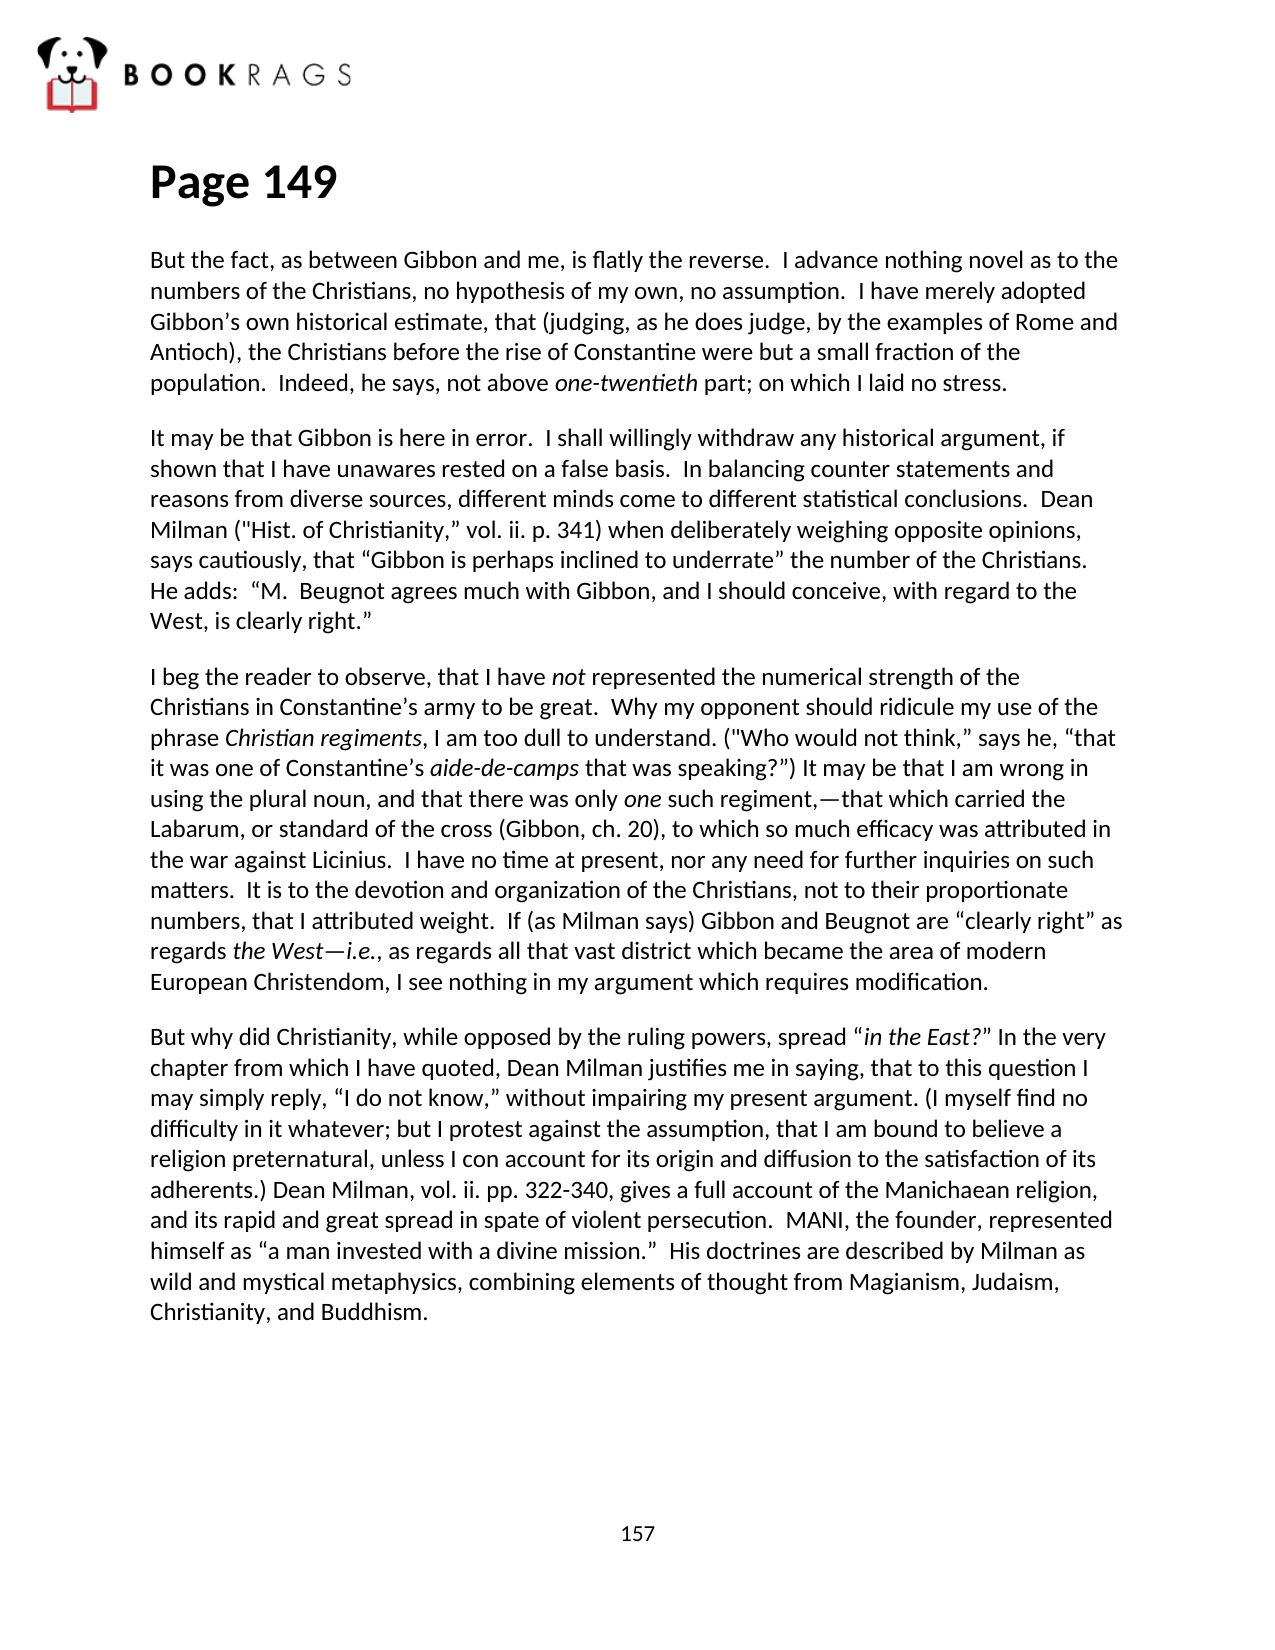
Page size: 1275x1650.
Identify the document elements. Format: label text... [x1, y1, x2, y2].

text It may be that Gibbon is here in error. I shall willingly withdraw any historical argument, if shown that I have unawares rested on a false basis. In balancing counter statements and reasons from diverse sources, different minds come to different statistical conclusions. Dean Milman ("Hist. of Christianity,” vol. ii. p. 341) when deliberately weighing opposite opinions, says cautiously, that “Gibbon is perhaps inclined to underrate” the number of the Christians. He adds: “M. Beugnot agrees much with Gibbon, and I should conceive, with regard to the West, is clearly right.” [150, 422, 1125, 636]
text But why did Christianity, while opposed by the ruling powers, spread “in the East?” In the very chapter from which I have quoted, Dean Milman justifies me in saying, that to this question I may simply reply, “I do not know,” without impairing my present argument. (I myself find no difficulty in it whatever; but I protest against the assumption, that I am bound to believe a religion preternatural, unless I con account for its origin and diffusion to the satisfaction of its adherents.) Dean Milman, vol. ii. pp. 322-340, gives a full account of the Manichaean religion, and its rapid and great spread in spate of violent persecution. MANI, the founder, represented himself as “a man invested with a divine mission.” His doctrines are described by Milman as wild and mystical metaphysics, combining elements of thought from Magianism, Judaism, Christianity, and Buddhism. [150, 1022, 1125, 1327]
text I beg the reader to observe, that I have not represented the numerical strength of the Christians in Constantine’s army to be great. Why my opponent should ridicule my use of the phrase Christian regiments, I am too dull to understand. ("Who would not think,” says he, “that it was one of Constantine’s aide-de-camps that was speaking?”) It may be that I am wrong in using the plural noun, and that there was only one such regiment,—­that which carried the Labarum, or standard of the cross (Gibbon, ch. 20), to which so much efficacy was attributed in the war against Licinius. I have no time at present, nor any need for further inquiries on such matters. It is to the devotion and organization of the Christians, not to their proportionate numbers, that I attributed weight. If (as Milman says) Gibbon and Beugnot are “clearly right” as regards the West—­i.e., as regards all that vast district which became the area of modern European Christendom, I see nothing in my argument which requires modification. [150, 661, 1125, 997]
text But the fact, as between Gibbon and me, is flatly the reverse. I advance nothing novel as to the numbers of the Christians, no hypothesis of my own, no assumption. I have merely adopted Gibbon’s own historical estimate, that (judging, as he does judge, by the examples of Rome and Antioch), the Christians before the rise of Constantine were but a small fraction of the population. Indeed, he says, not above one-twentieth part; on which I laid no stress. [150, 244, 1125, 397]
picture [37, 37, 351, 113]
text Page 149 [150, 150, 1125, 211]
